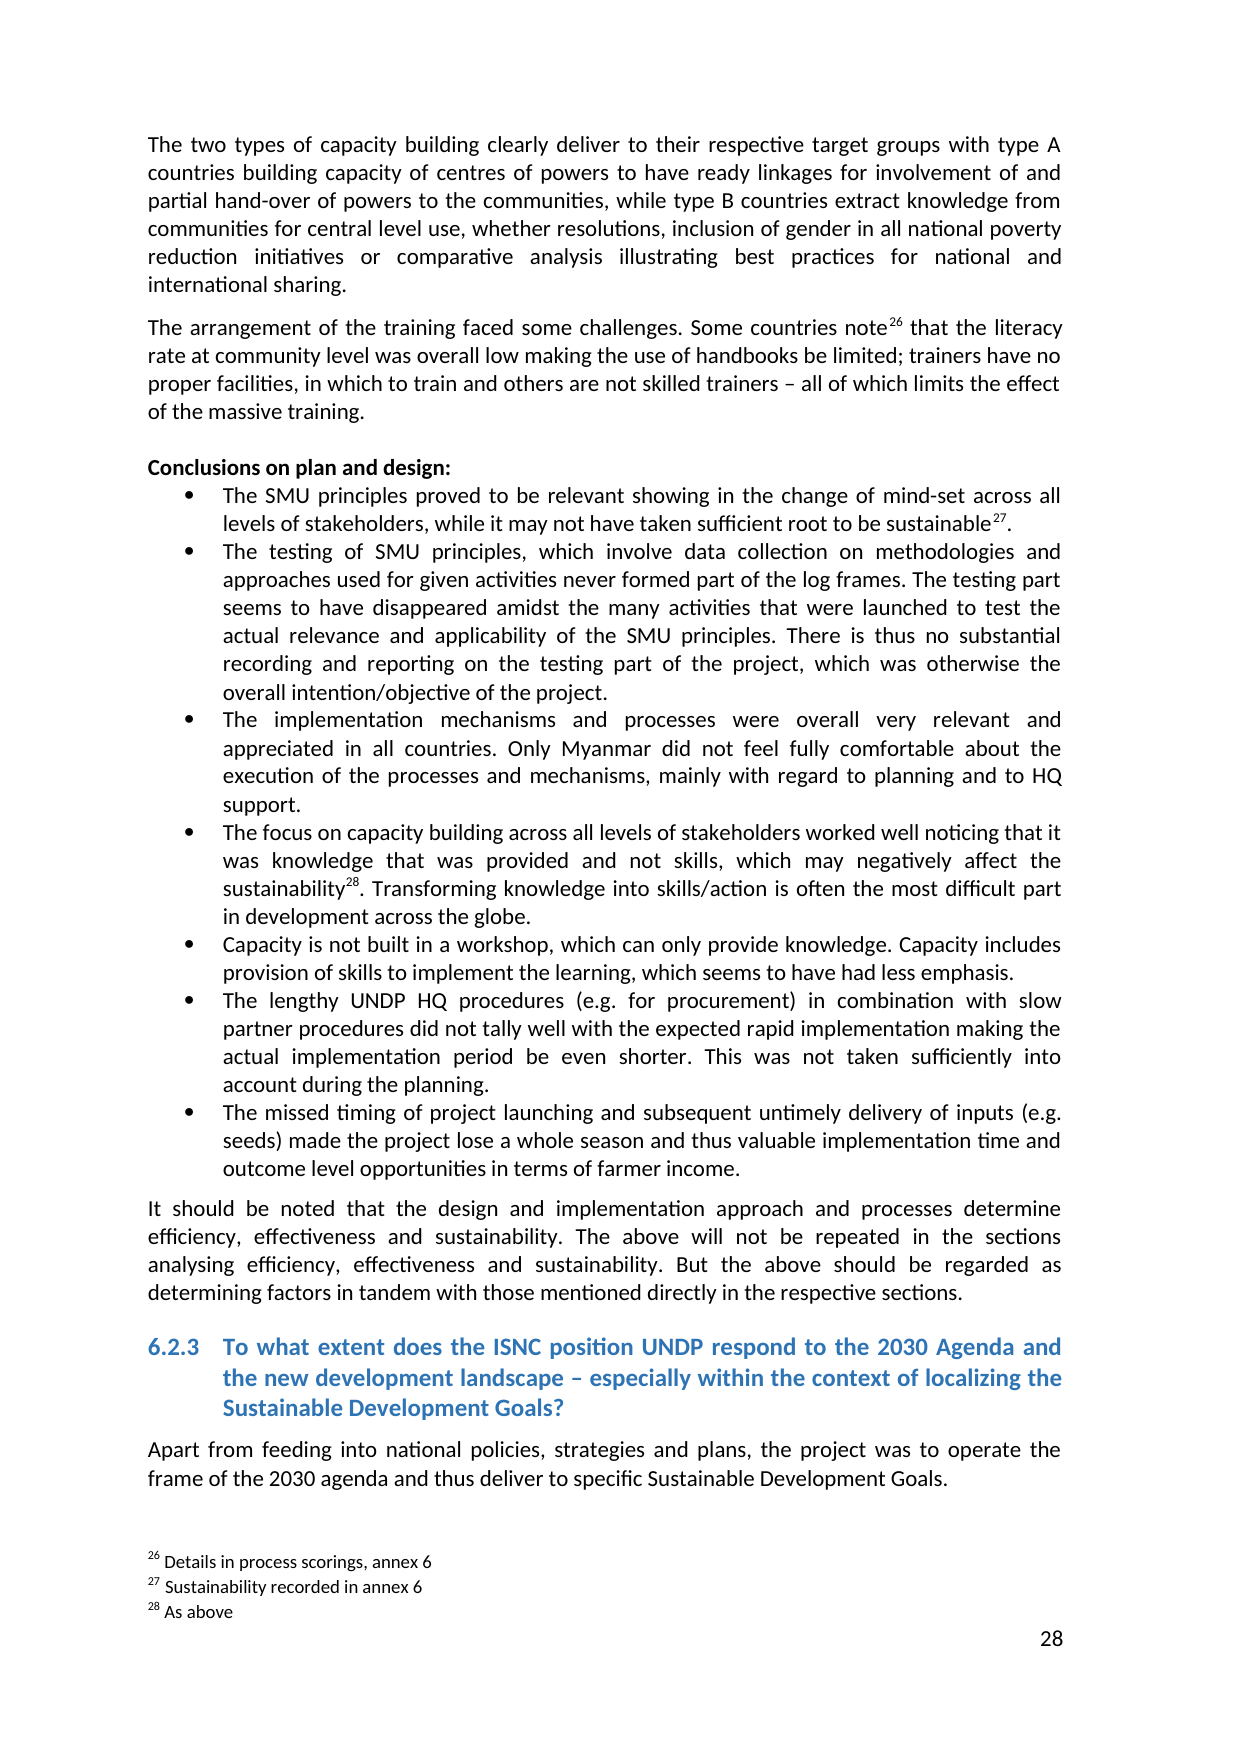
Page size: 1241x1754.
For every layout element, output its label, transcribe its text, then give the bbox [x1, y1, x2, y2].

list The focus on capacity building across all levels of stakeholders worked well noticing that it was knowledge that was provided and not skills, which may negatively affect the sustainability. Transforming knowledge into skills/action is often the most difficult part in development across the globe. [185, 818, 1063, 930]
text Conclusions on plan and design: [148, 453, 1063, 481]
list The SMU principles proved to be relevant showing in the change of mind-set across all levels of stakeholders, while it may not have taken sufficient root to be sustainable. [185, 481, 1063, 537]
list The testing of SMU principles, which involve data collection on methodologies and approaches used for given activities never formed part of the log frames. The testing part seems to have disappeared amidst the many activities that were launched to test the actual relevance and applicability of the SMU principles. There is thus no substantial recording and reporting on the testing part of the project, which was otherwise the overall intention/objective of the project. [185, 537, 1063, 706]
list To what extent does the ISNC position UNDP respond to the 2030 Agenda and the new development landscape – especially within the context of localizing the Sustainable Development Goals? [148, 1332, 1063, 1423]
text It should be noted that the design and implementation approach and processes determine efficiency, effectiveness and sustainability. The above will not be repeated in the sections analysing efficiency, effectiveness and sustainability. But the above should be regarded as determining factors in tandem with those mentioned directly in the respective sections. [148, 1194, 1063, 1307]
text The two types of capacity building clearly deliver to their respective target groups with type A countries building capacity of centres of powers to have ready linkages for involvement of and partial hand-over of powers to the communities, while type B countries extract knowledge from communities for central level use, whether resolutions, inclusion of gender in all national poverty reduction initiatives or comparative analysis illustrating best practices for national and international sharing. [148, 130, 1063, 298]
text Apart from feeding into national policies, strategies and plans, the project was to operate the frame of the 2030 agenda and thus deliver to specific Sustainable Development Goals. [148, 1436, 1063, 1492]
list Capacity is not built in a workshop, which can only provide knowledge. Capacity includes provision of skills to implement the learning, which seems to have had less emphasis. [185, 930, 1063, 986]
text The arrangement of the training faced some challenges. Some countries note that the literacy rate at community level was overall low making the use of handbooks be limited; trainers have no proper facilities, in which to train and others are not skilled trainers – all of which limits the effect of the massive training. [148, 313, 1063, 425]
list The lengthy UNDP HQ procedures (e.g. for procurement) in combination with slow partner procedures did not tally well with the expected rapid implementation making the actual implementation period be even shorter. This was not taken sufficiently into account during the planning. [185, 986, 1063, 1098]
list The implementation mechanisms and processes were overall very relevant and appreciated in all countries. Only Myanmar did not feel fully comfortable about the execution of the processes and mechanisms, mainly with regard to planning and to HQ support. [185, 706, 1063, 818]
list The missed timing of project launching and subsequent untimely delivery of inputs (e.g. seeds) made the project lose a whole season and thus valuable implementation time and outcome level opportunities in terms of farmer income. [185, 1098, 1063, 1182]
